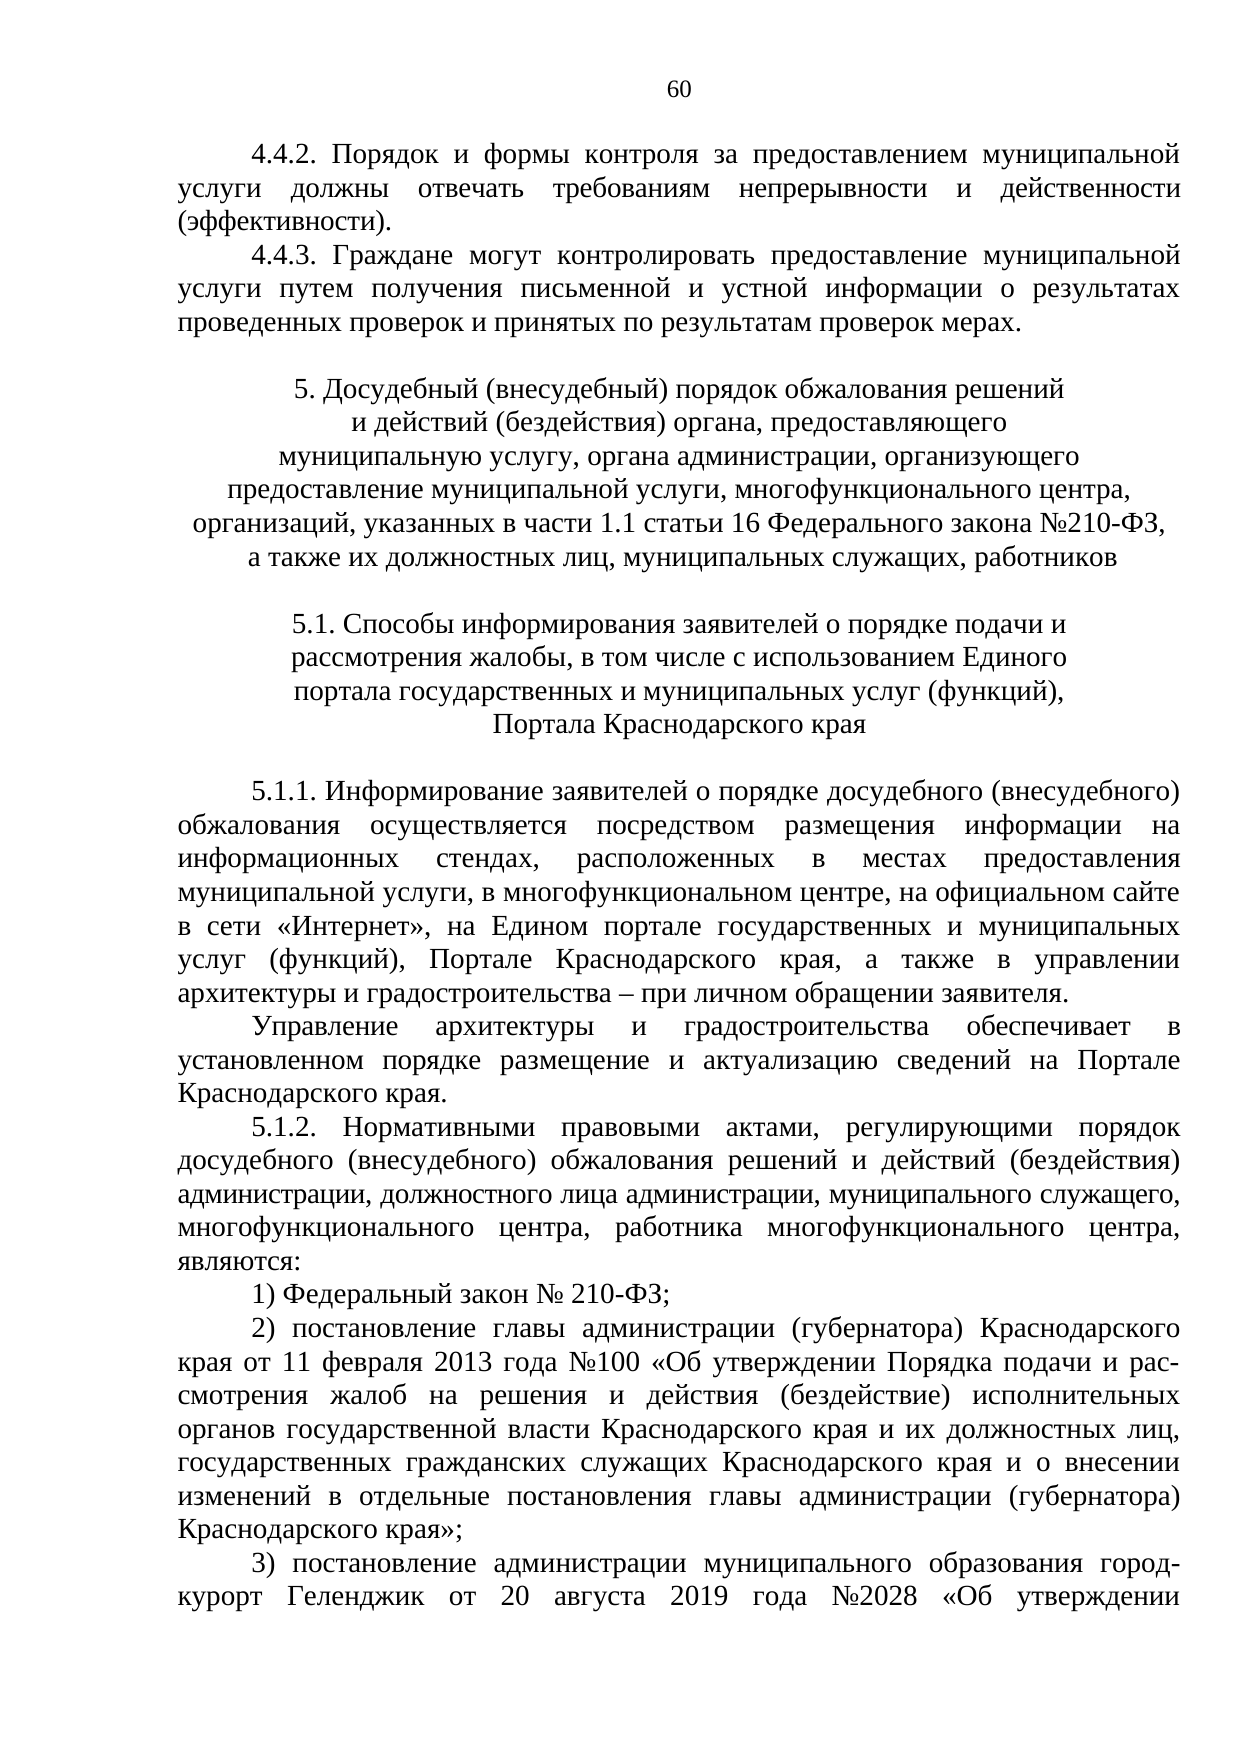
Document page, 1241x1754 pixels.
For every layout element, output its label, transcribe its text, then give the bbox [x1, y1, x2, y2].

text портала государственных и муниципальных услуг (функций), [177, 673, 1181, 706]
text 1) Федеральный закон № 210-ФЗ; [177, 1277, 1181, 1310]
text и действий (бездействия) органа, предоставляющего [177, 404, 1181, 438]
text Управление архитектуры и градостроительства обеспечивает в установленном порядке размещение и актуализацию сведений на Портале Краснодарского края. [177, 1008, 1181, 1109]
text рассмотрения жалобы, в том числе с использованием Единого [177, 639, 1181, 673]
text муниципальную услугу, органа администрации, организующего предоставление муниципальной услуги, многофункционального центра, организаций, указанных в части 1.1 статьи 16 Федерального закона №210-ФЗ, [177, 438, 1181, 539]
text 2) постановление главы администрации (губернатора) Краснодарского края от 11 февраля 2013 года №100 «Об утверждении Порядка подачи и рас-смотрения жалоб на решения и действия (бездействие) исполнительных органов государственной власти Краснодарского края и их должностных лиц, государственных гражданских служащих Краснодарского края и о внесении изменений в отдельные постановления главы администрации (губернатора) Краснодарского края»; [177, 1310, 1181, 1545]
text Портала Краснодарского края [177, 706, 1181, 740]
text а также их должностных лиц, муниципальных служащих, работников [177, 539, 1181, 572]
text 5.1.1. Информирование заявителей о порядке досудебного (внесудебного) обжалования осуществляется посредством размещения информации на информационных стендах, расположенных в местах предоставления муниципальной услуги, в многофункциональном центре, на официальном сайте в сети «Интернет», на Едином портале государственных и муниципальных услуг (функций), Портале Краснодарского края, а также в управлении архитектуры и градостроительства – при личном обращении заявителя. [177, 773, 1181, 1008]
text 5.1.2. Нормативными правовыми актами, регулирующими порядок досудебного (внесудебного) обжалования решений и действий (бездействия) администрации, должностного лица администрации, муниципального служащего, многофункционального центра, работника многофункционального центра, являются: [177, 1109, 1181, 1277]
text 4.4.2. Порядок и формы контроля за предоставлением муниципальной услуги должны отвечать требованиям непрерывности и действенности (эффективности). [177, 136, 1181, 237]
text 5. Досудебный (внесудебный) порядок обжалования решений [177, 371, 1181, 404]
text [177, 1545, 1181, 1612]
text 4.4.3. Граждане могут контролировать предоставление муниципальной услуги путем получения письменной и устной информации о результатах проведенных проверок и принятых по результатам проверок мерах. [177, 237, 1181, 337]
text 5.1. Способы информирования заявителей о порядке подачи и [177, 606, 1181, 639]
